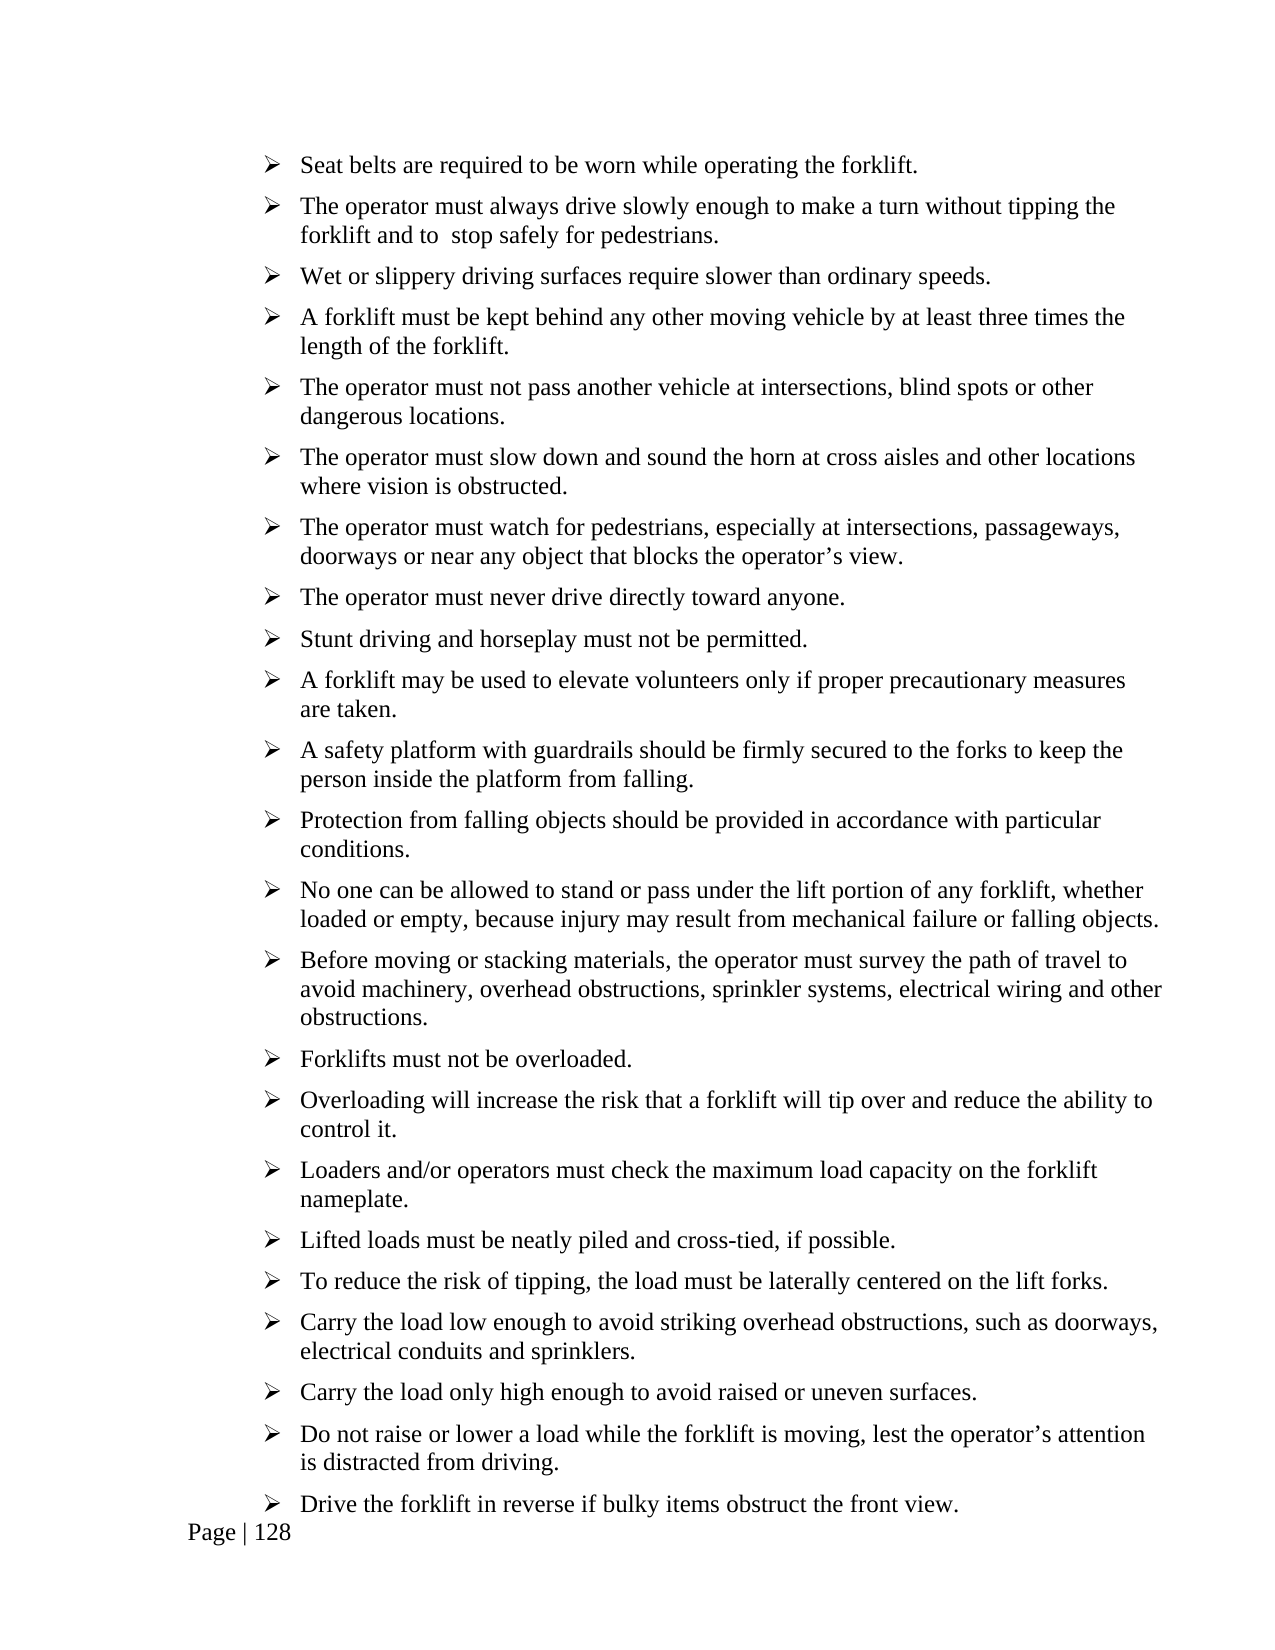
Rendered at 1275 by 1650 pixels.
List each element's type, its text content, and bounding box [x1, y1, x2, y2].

list Overloading will increase the risk that a forklift will tip over and reduce the ability to control it. [262, 1085, 1162, 1142]
list The operator must not pass another vehicle at intersections, blind spots or other dangerous locations. [262, 372, 1162, 430]
list The operator must slow down and sound the horn at cross aisles and other locations where vision is obstructed. [262, 442, 1162, 500]
list Drive the forklift in reverse if bulky items obstruct the front view. [262, 1489, 1162, 1517]
list No one can be allowed to stand or pass under the lift portion of any forklift, whether loaded or empty, because injury may result from mechanical failure or falling objects. [262, 875, 1162, 932]
list The operator must always drive slowly enough to make a turn without tipping the forklift and to stop safely for pedestrians. [262, 191, 1162, 249]
list A safety platform with guardrails should be firmly secured to the forks to keep the person inside the platform from falling. [262, 735, 1162, 792]
list The operator must never drive directly toward anyone. [262, 582, 1162, 611]
list Stunt driving and horseplay must not be permitted. [262, 624, 1162, 652]
list Carry the load low enough to avoid striking overhead obstructions, such as doorways, electrical conduits and sprinklers. [262, 1307, 1162, 1365]
list Do not raise or lower a load while the forklift is moving, lest the operator’s attention is distracted from driving. [262, 1419, 1162, 1476]
list Lifted loads must be neatly piled and cross-tied, if possible. [262, 1225, 1162, 1254]
list Wet or slippery driving surfaces require slower than ordinary speeds. [262, 261, 1162, 290]
list Seat belts are required to be worn while operating the forklift. [262, 150, 1162, 179]
list Loaders and/or operators must check the maximum load capacity on the forklift nameplate. [262, 1155, 1162, 1212]
list Carry the load only high enough to avoid raised or uneven surfaces. [262, 1377, 1162, 1406]
list Forklifts must not be overloaded. [262, 1044, 1162, 1072]
list The operator must watch for pedestrians, especially at intersections, passageways, doorways or near any object that blocks the operator’s view. [262, 512, 1162, 570]
list To reduce the risk of tipping, the load must be laterally centered on the lift forks. [262, 1266, 1162, 1295]
list Protection from falling objects should be provided in accordance with particular conditions. [262, 805, 1162, 862]
list Before moving or stacking materials, the operator must survey the path of travel to avoid machinery, overhead obstructions, sprinkler systems, electrical wiring and other obstructions. [262, 945, 1162, 1031]
list A forklift may be used to elevate volunteers only if proper precautionary measures are taken. [262, 665, 1162, 722]
list A forklift must be kept behind any other moving vehicle by at least three times the length of the forklift. [262, 302, 1162, 360]
